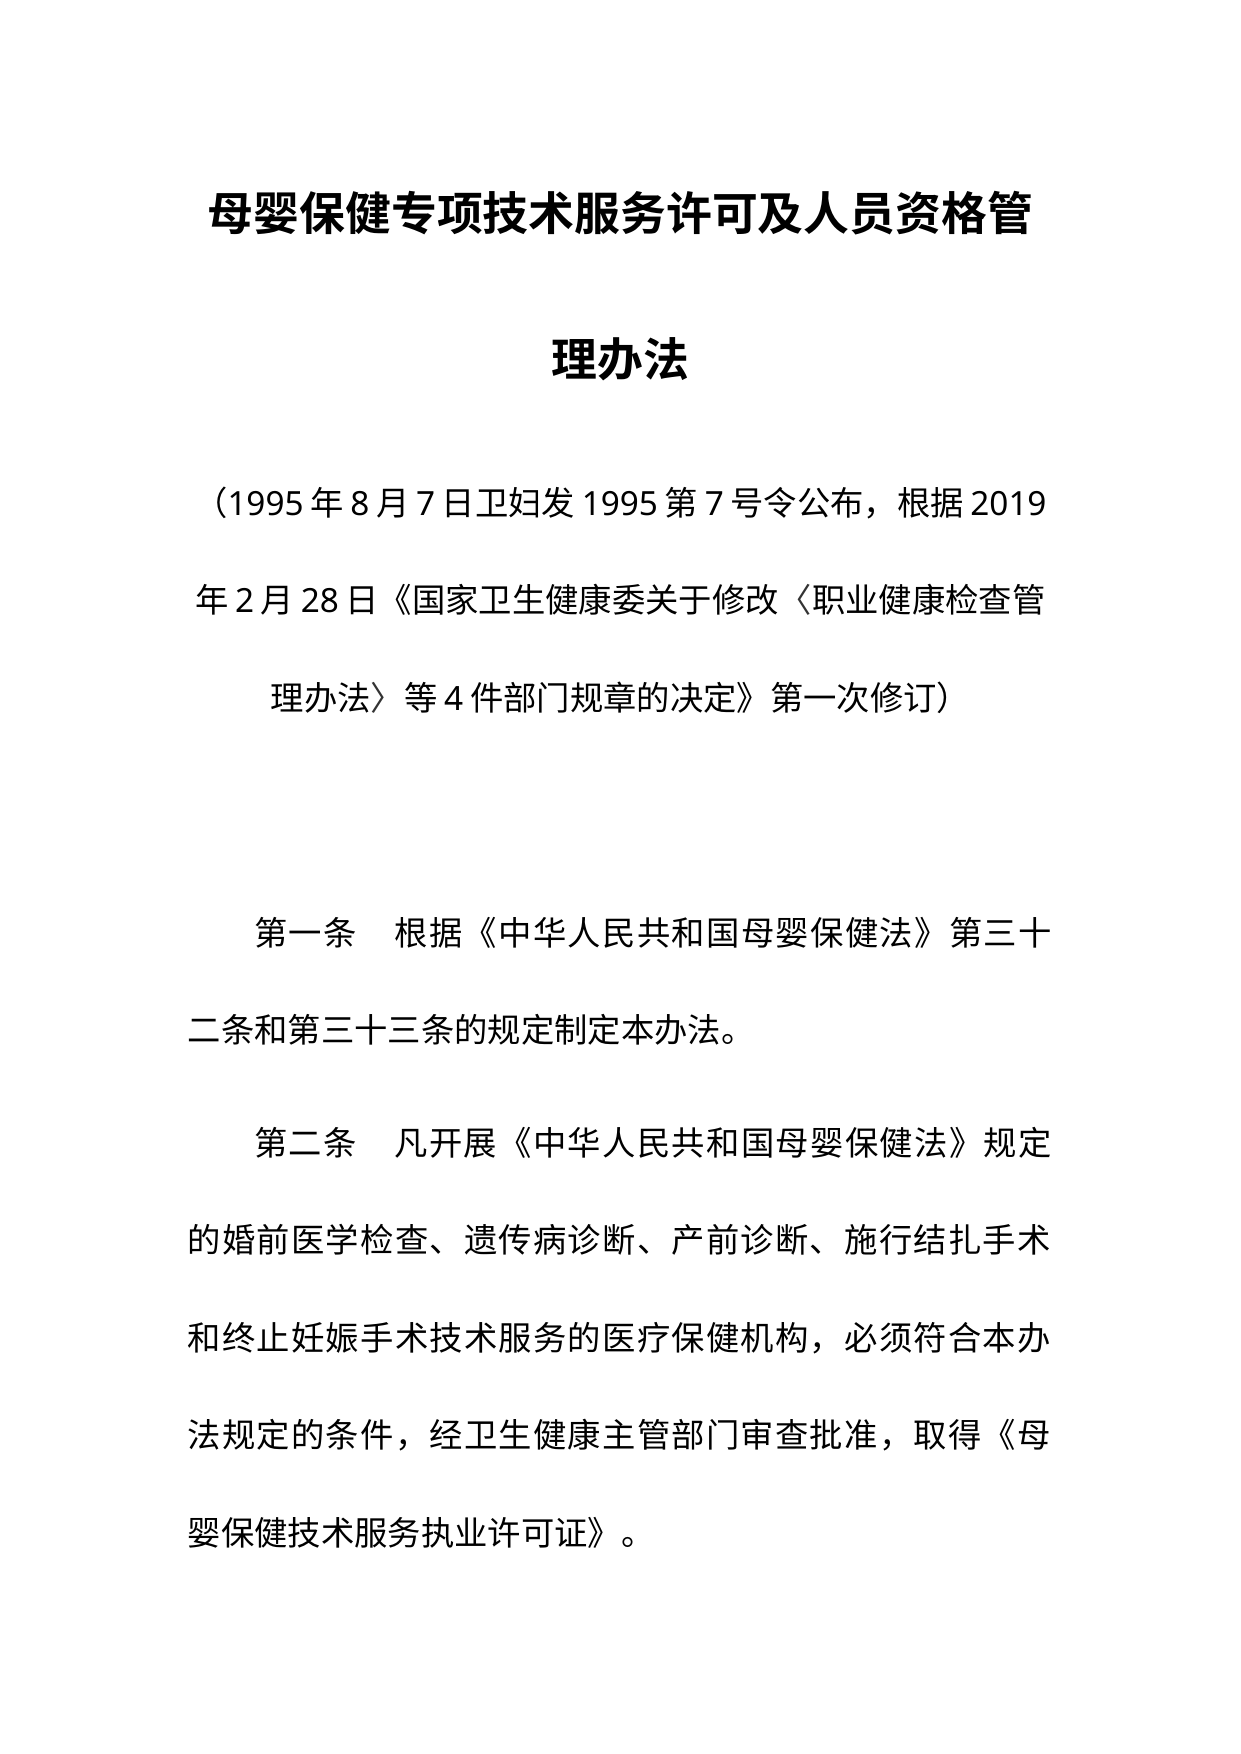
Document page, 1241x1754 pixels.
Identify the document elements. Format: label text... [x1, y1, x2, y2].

text （1995年8月7日卫妇发1995第7号令公布，根据2019年2月28日《国家卫生健康委关于修改〈职业健康检查管理办法〉等4件部门规章的决定》第一次修订） [187, 468, 1053, 728]
text 第一条 根据《中华人民共和国母婴保健法》第三十二条和第三十三条的规定制定本办法。 [187, 898, 1053, 1061]
text 第二条 凡开展《中华人民共和国母婴保健法》规定的婚前医学检查、遗传病诊断、产前诊断、施行结扎手术和终止妊娠手术技术服务的医疗保健机构，必须符合本办法规定的条件，经卫生健康主管部门审查批准，取得《母婴保健技术服务执业许可证》。 [187, 1108, 1053, 1563]
text 母婴保健专项技术服务许可及人员资格管理办法 [187, 162, 1053, 406]
